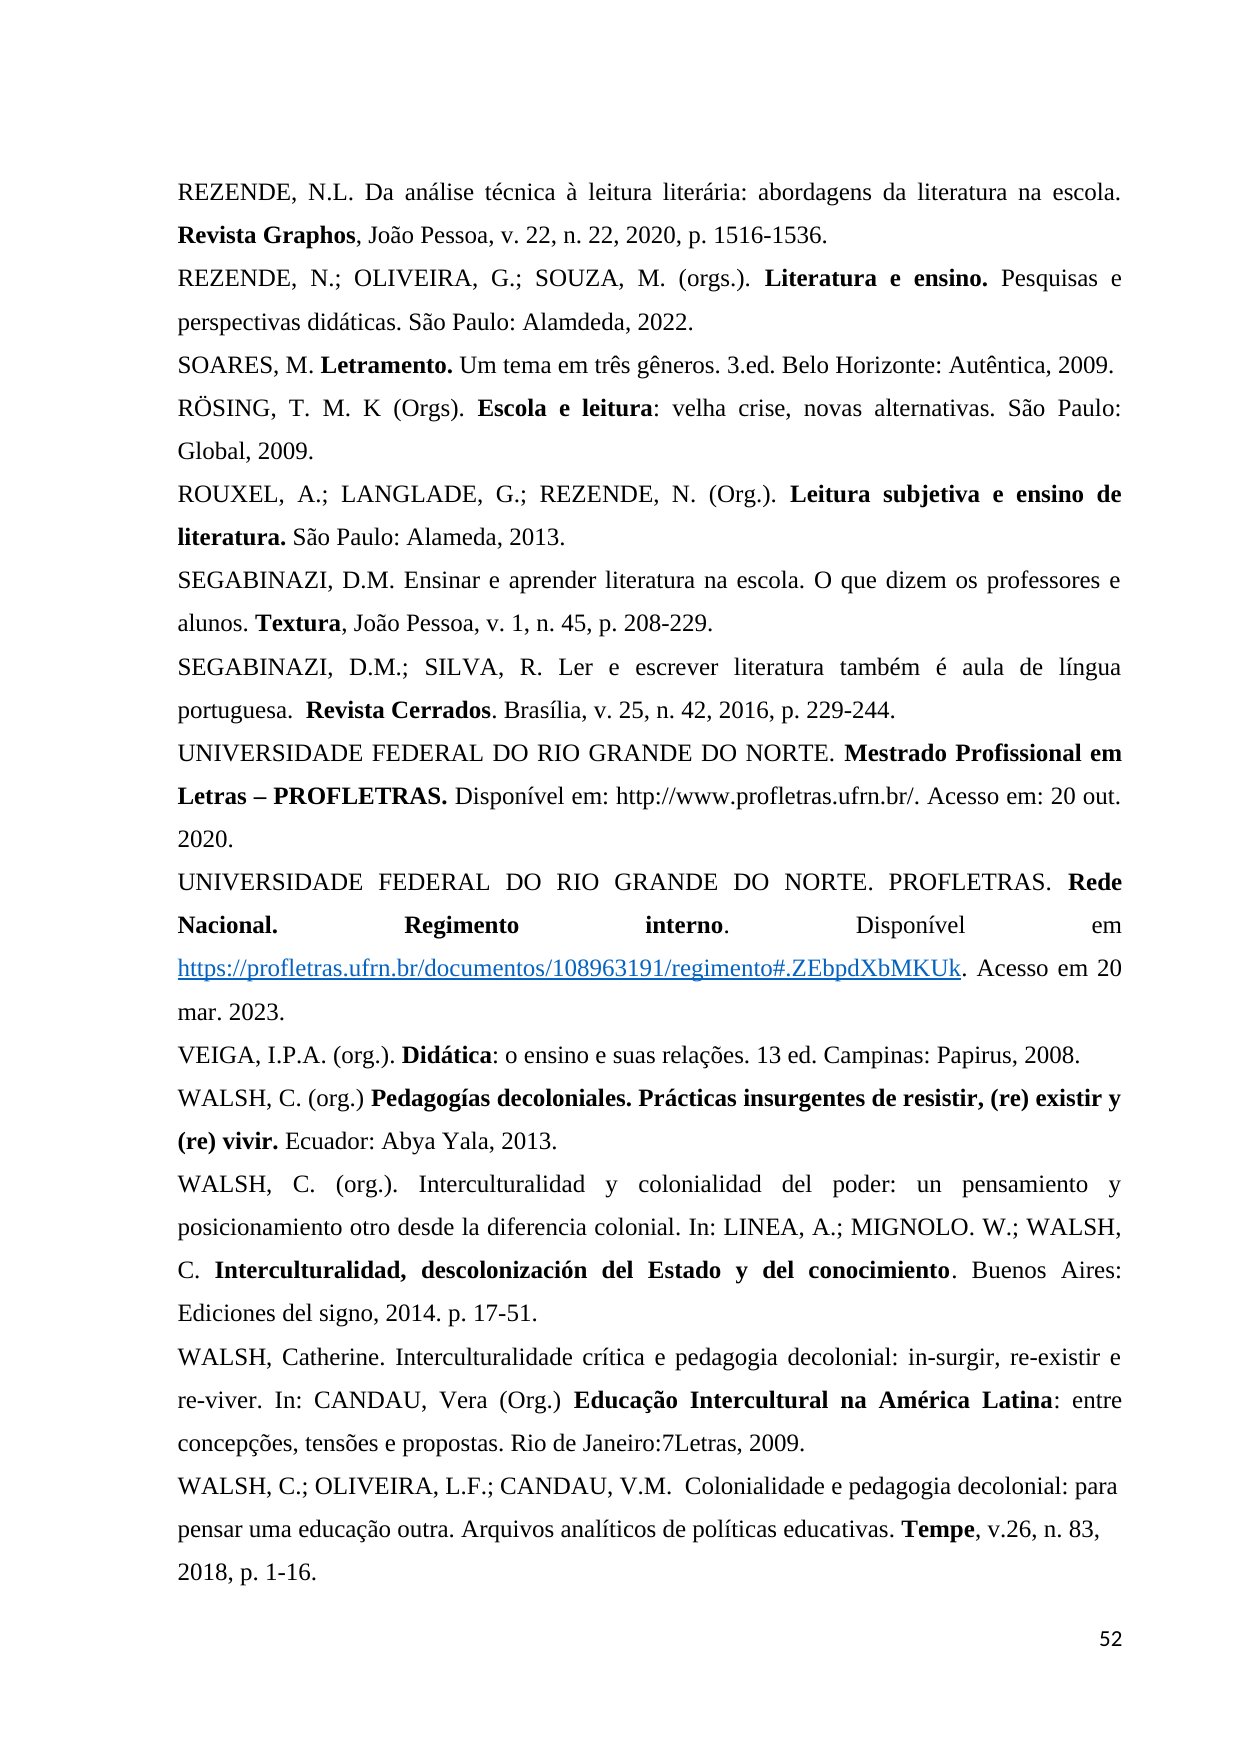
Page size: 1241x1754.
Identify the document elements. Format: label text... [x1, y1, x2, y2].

text SEGABINAZI, D.M.; SILVA, R. Ler e escrever literatura também é aula de língua portuguesa. Revista Cerrados. Brasília, v. 25, n. 42, 2016, p. 229-244. [177, 652, 1122, 723]
text RÖSING, T. M. K (Orgs). Escola e leitura: velha crise, novas alternativas. São Paulo: Global, 2009. [177, 393, 1122, 465]
text SEGABINAZI, D.M. Ensinar e aprender literatura na escola. O que dizem os professores e alunos. Textura, João Pessoa, v. 1, n. 45, p. 208-229. [177, 565, 1122, 637]
text REZENDE, N.L. Da análise técnica à leitura literária: abordagens da literatura na escola. Revista Graphos, João Pessoa, v. 22, n. 22, 2020, p. 1516-1536. [177, 177, 1122, 249]
text UNIVERSIDADE FEDERAL DO RIO GRANDE DO NORTE. PROFLETRAS. Rede Nacional. Regimento interno. Disponível em https://profletras.ufrn.br/documentos/108963191/regimento#.ZEbpdXbMKUk. Acesso em 20 mar. 2023. [177, 867, 1122, 1025]
text SOARES, M. Letramento. Um tema em três gêneros. 3.ed. Belo Horizonte: Autêntica, 2009. [177, 350, 1122, 378]
text WALSH, C. (org.). Interculturalidad y colonialidad del poder: un pensamiento y posicionamiento otro desde la diferencia colonial. In: LINEA, A.; MIGNOLO. W.; WALSH, C. Interculturalidad, descolonización del Estado y del conocimiento. Buenos Aires: Ediciones del signo, 2014. p. 17-51. [177, 1169, 1122, 1327]
text UNIVERSIDADE FEDERAL DO RIO GRANDE DO NORTE. Mestrado Profissional em Letras – PROFLETRAS. Disponível em: http://www.profletras.ufrn.br/. Acesso em: 20 out. 2020. [177, 738, 1122, 853]
text WALSH, C. (org.) Pedagogías decoloniales. Prácticas insurgentes de resistir, (re) existir y (re) vivir. Ecuador: Abya Yala, 2013. [177, 1083, 1122, 1155]
text REZENDE, N.; OLIVEIRA, G.; SOUZA, M. (orgs.). Literatura e ensino. Pesquisas e perspectivas didáticas. São Paulo: Alamdeda, 2022. [177, 263, 1122, 335]
text WALSH, C.; OLIVEIRA, L.F.; CANDAU, V.M. Colonialidade e pedagogia decolonial: para pensar uma educação outra. Arquivos analíticos de políticas educativas. Tempe, v.26, n. 83, 2018, p. 1-16. [177, 1471, 1122, 1586]
text VEIGA, I.P.A. (org.). Didática: o ensino e suas relações. 13 ed. Campinas: Papirus, 2008. [177, 1040, 1122, 1068]
text WALSH, Catherine. Interculturalidade crítica e pedagogia decolonial: in-surgir, re-existir e re-viver. In: CANDAU, Vera (Org.) Educação Intercultural na América Latina: entre concepções, tensões e propostas. Rio de Janeiro:7Letras, 2009. [177, 1342, 1122, 1457]
text ROUXEL, A.; LANGLADE, G.; REZENDE, N. (Org.). Leitura subjetiva e ensino de literatura. São Paulo: Alameda, 2013. [177, 479, 1122, 551]
